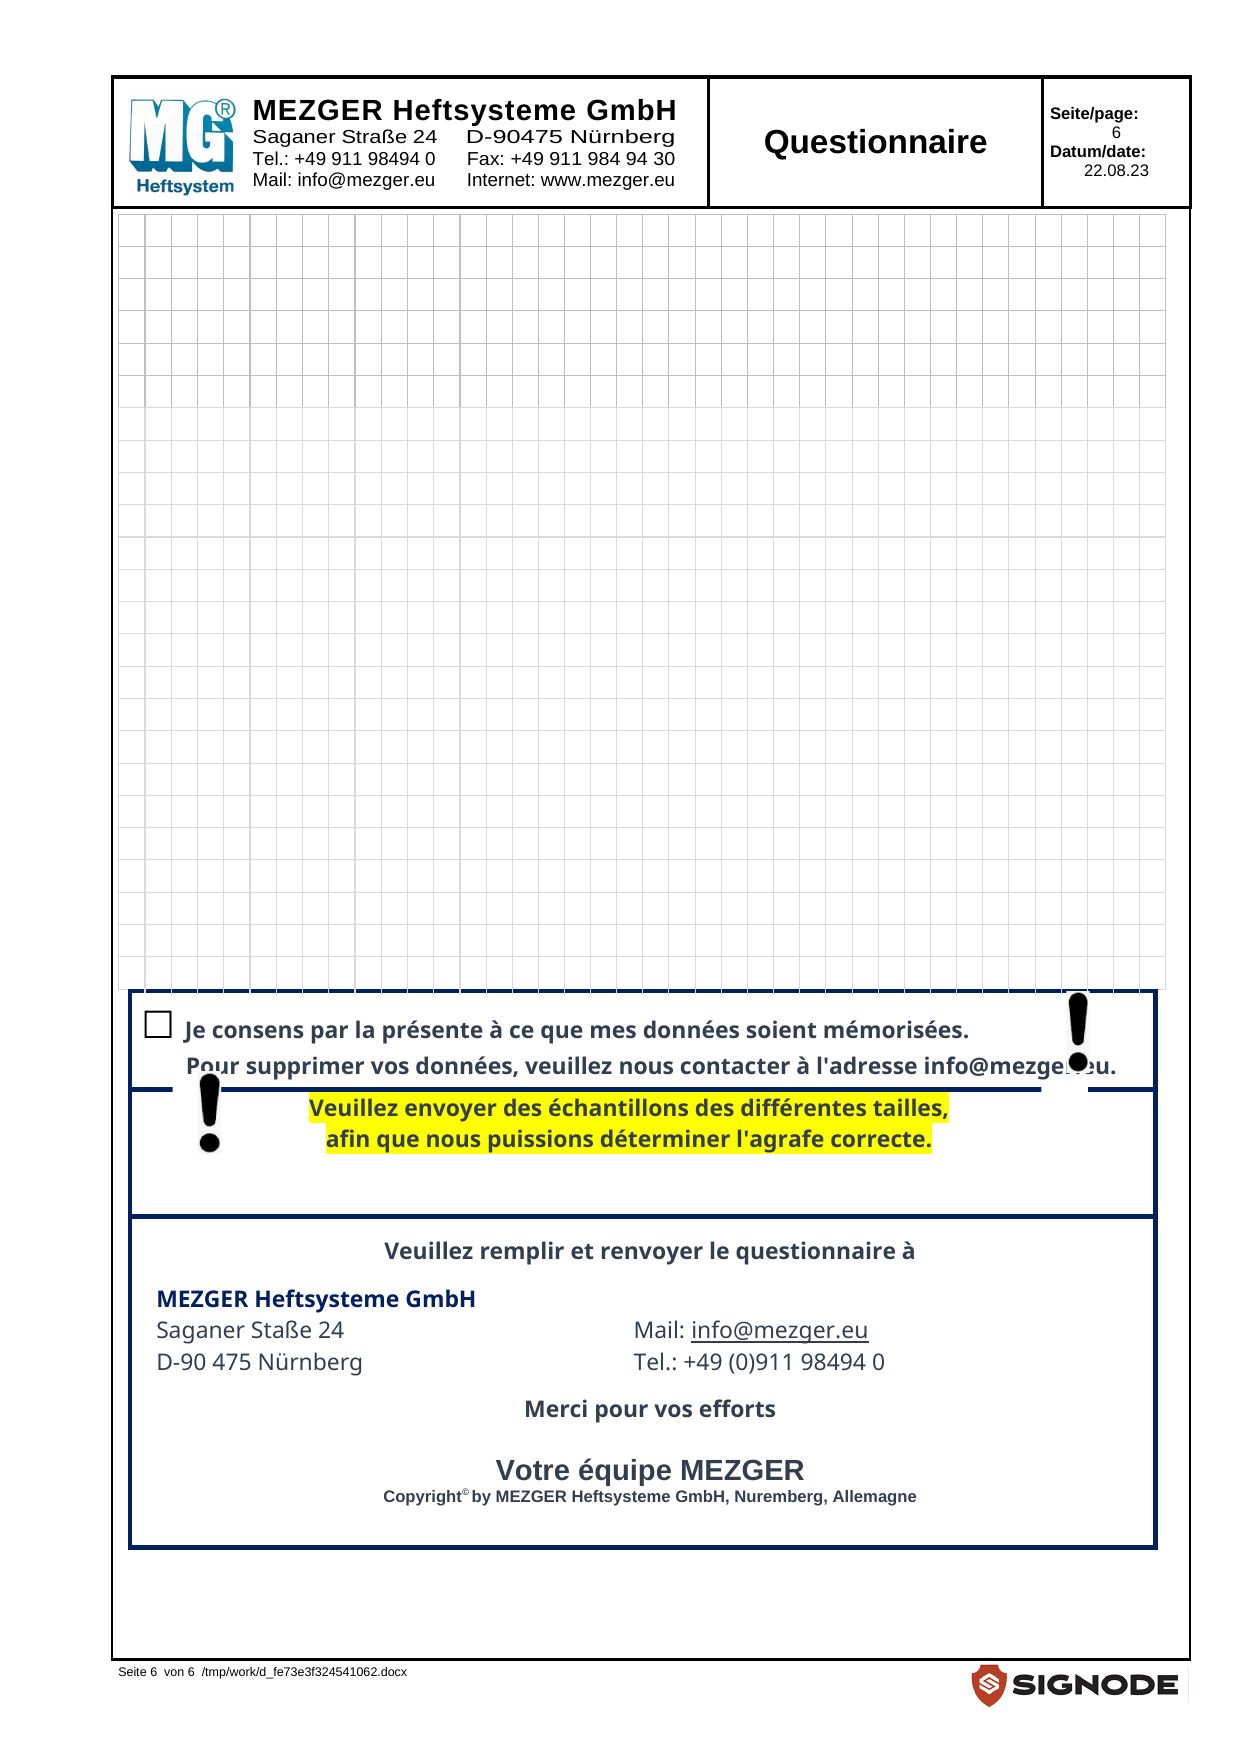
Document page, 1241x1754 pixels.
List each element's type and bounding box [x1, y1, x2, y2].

table_cell [277, 473, 302, 504]
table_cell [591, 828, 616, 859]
table_cell [277, 279, 302, 310]
table_cell [748, 279, 773, 310]
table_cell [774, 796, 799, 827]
table_cell [461, 311, 486, 343]
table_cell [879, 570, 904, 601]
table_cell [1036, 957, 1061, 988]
table_cell [800, 505, 825, 536]
table_cell [879, 473, 904, 504]
table_cell [565, 279, 590, 310]
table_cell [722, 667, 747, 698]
table_cell [277, 408, 302, 439]
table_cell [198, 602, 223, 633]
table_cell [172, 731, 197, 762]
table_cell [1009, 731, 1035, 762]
table_cell [1140, 344, 1165, 375]
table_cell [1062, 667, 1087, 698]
table_cell [539, 215, 564, 246]
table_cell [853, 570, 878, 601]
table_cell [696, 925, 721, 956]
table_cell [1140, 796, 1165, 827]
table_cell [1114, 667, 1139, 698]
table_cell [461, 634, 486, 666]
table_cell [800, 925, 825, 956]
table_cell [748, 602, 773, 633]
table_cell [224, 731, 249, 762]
table_cell [356, 505, 381, 536]
table_cell [146, 311, 171, 343]
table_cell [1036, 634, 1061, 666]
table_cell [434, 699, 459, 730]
table_cell [251, 408, 276, 439]
table_cell [382, 344, 407, 375]
table_cell [774, 279, 799, 310]
table_cell [303, 344, 328, 375]
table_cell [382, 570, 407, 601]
table_cell [800, 473, 825, 504]
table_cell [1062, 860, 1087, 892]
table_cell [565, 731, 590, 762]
table_cell [382, 473, 407, 504]
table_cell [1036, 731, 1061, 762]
table_cell [224, 570, 249, 601]
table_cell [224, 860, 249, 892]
table_cell [513, 376, 538, 407]
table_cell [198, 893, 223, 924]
table_cell [800, 279, 825, 310]
table_cell [487, 215, 512, 246]
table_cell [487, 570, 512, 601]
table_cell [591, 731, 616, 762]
table_cell [119, 408, 144, 439]
table_cell [251, 570, 276, 601]
table_cell [382, 505, 407, 536]
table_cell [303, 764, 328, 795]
table_cell [356, 473, 381, 504]
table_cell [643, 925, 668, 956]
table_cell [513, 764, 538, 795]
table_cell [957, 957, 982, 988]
table_cell [303, 279, 328, 310]
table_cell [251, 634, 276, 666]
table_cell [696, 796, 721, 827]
table_cell [774, 538, 799, 569]
table_cell [748, 473, 773, 504]
table_cell [487, 538, 512, 569]
table_cell [198, 473, 223, 504]
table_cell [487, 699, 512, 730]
table_cell [119, 376, 144, 407]
table_cell [146, 538, 171, 569]
table_cell [1062, 473, 1087, 504]
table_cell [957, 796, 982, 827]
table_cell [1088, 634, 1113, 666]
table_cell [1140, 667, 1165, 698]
table_cell [119, 311, 144, 343]
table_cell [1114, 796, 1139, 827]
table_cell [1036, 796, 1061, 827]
table_cell [722, 538, 747, 569]
table_cell [983, 215, 1008, 246]
table_cell [198, 247, 223, 278]
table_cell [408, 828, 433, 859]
table_cell [905, 215, 930, 246]
table_cell [643, 215, 668, 246]
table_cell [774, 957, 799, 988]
table_cell [826, 505, 852, 536]
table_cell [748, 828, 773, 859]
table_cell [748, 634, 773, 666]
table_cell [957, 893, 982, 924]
table_cell [565, 376, 590, 407]
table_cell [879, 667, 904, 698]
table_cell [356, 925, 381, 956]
table_cell [774, 215, 799, 246]
table_cell [696, 279, 721, 310]
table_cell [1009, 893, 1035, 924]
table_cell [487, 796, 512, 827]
table_cell [329, 473, 354, 504]
table_cell [408, 311, 433, 343]
table_cell [487, 311, 512, 343]
table_cell [329, 311, 354, 343]
table_cell [931, 247, 956, 278]
table_cell [853, 311, 878, 343]
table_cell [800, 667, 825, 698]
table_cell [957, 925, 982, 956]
table_cell [487, 408, 512, 439]
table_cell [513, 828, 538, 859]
table_cell [303, 311, 328, 343]
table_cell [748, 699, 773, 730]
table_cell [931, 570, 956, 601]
table_cell [146, 570, 171, 601]
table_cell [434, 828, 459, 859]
table_cell [1009, 408, 1035, 439]
table_cell [1009, 473, 1035, 504]
table_cell [539, 473, 564, 504]
table_cell [983, 247, 1008, 278]
table_cell [722, 311, 747, 343]
table_cell [905, 311, 930, 343]
table_cell [905, 247, 930, 278]
table_cell [172, 247, 197, 278]
table_cell [539, 505, 564, 536]
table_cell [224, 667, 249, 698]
table_cell [1062, 311, 1087, 343]
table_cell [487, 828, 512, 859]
table_cell [539, 408, 564, 439]
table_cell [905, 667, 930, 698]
table_cell [1114, 473, 1139, 504]
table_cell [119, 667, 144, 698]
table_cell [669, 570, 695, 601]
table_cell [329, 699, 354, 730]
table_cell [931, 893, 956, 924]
table_cell [1114, 247, 1139, 278]
table_cell [434, 376, 459, 407]
table_cell [722, 376, 747, 407]
table_cell [408, 441, 433, 472]
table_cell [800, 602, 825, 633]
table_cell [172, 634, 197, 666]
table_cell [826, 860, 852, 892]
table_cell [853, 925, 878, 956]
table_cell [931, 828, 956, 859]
table_cell [983, 408, 1008, 439]
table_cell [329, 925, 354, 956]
table_cell [879, 215, 904, 246]
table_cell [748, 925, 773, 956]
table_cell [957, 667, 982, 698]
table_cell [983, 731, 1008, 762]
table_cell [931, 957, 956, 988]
table_cell [931, 408, 956, 439]
table_cell [669, 538, 695, 569]
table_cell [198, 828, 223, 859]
table_cell [198, 311, 223, 343]
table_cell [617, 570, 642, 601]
table_cell [198, 344, 223, 375]
table_cell [696, 538, 721, 569]
table_cell [198, 376, 223, 407]
table_cell [748, 538, 773, 569]
table_cell [408, 215, 433, 246]
table_cell [251, 441, 276, 472]
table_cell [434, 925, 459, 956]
table_cell [172, 538, 197, 569]
table_cell [565, 505, 590, 536]
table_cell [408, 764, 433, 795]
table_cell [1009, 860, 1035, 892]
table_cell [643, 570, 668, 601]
table_cell [669, 505, 695, 536]
table_cell [722, 247, 747, 278]
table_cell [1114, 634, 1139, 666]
table_cell [224, 376, 249, 407]
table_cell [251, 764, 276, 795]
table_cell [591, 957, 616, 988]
table_cell [172, 570, 197, 601]
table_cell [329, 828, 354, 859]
table_cell [643, 505, 668, 536]
table_cell [774, 344, 799, 375]
table_cell [696, 505, 721, 536]
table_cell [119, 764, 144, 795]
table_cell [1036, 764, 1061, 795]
table_cell [565, 344, 590, 375]
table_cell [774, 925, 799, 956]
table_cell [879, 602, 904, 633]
table_cell [146, 441, 171, 472]
table_cell [119, 473, 144, 504]
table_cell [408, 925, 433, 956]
table_cell [539, 311, 564, 343]
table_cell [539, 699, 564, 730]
table_cell [591, 408, 616, 439]
table_cell [1062, 247, 1087, 278]
table_cell [826, 408, 852, 439]
table_cell [382, 279, 407, 310]
table_cell [722, 344, 747, 375]
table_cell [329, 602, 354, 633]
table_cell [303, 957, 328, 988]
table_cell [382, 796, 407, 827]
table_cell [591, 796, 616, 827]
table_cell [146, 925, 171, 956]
table_cell [1140, 505, 1165, 536]
table_cell [461, 344, 486, 375]
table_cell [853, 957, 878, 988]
table_cell [696, 408, 721, 439]
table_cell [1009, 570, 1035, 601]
table_cell [1062, 408, 1087, 439]
table_cell [1036, 441, 1061, 472]
table_cell [1088, 376, 1113, 407]
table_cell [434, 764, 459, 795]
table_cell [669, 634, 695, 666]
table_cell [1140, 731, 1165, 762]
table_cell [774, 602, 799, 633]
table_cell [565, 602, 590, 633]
table_cell [826, 538, 852, 569]
table_cell [983, 473, 1008, 504]
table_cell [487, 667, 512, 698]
table_cell [277, 538, 302, 569]
table_cell [434, 441, 459, 472]
table_cell [617, 311, 642, 343]
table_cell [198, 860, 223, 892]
table_cell [643, 279, 668, 310]
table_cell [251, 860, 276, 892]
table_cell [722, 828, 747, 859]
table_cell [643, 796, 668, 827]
table_cell [539, 441, 564, 472]
table_cell [565, 311, 590, 343]
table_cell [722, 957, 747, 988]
table_cell [826, 473, 852, 504]
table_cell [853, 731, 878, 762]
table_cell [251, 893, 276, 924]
table_cell [983, 279, 1008, 310]
table_cell [172, 473, 197, 504]
table_cell [224, 408, 249, 439]
table_cell [1036, 538, 1061, 569]
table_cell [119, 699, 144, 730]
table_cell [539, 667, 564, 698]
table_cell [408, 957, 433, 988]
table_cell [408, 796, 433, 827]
table_cell [303, 441, 328, 472]
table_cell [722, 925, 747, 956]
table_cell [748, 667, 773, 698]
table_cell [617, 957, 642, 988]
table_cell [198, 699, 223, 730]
table_cell [1114, 441, 1139, 472]
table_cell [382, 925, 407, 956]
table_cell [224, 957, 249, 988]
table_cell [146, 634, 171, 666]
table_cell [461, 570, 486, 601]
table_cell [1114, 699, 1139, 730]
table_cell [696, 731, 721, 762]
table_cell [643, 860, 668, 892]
table_cell [1009, 505, 1035, 536]
table_cell [983, 505, 1008, 536]
table_cell [1036, 505, 1061, 536]
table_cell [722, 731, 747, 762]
table_cell [513, 408, 538, 439]
table_cell [931, 279, 956, 310]
table_cell [853, 538, 878, 569]
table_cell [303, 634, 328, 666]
table_cell [303, 538, 328, 569]
table_cell [905, 279, 930, 310]
table_cell [303, 376, 328, 407]
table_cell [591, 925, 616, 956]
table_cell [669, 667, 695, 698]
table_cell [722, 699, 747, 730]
table_cell [957, 344, 982, 375]
table_cell [382, 538, 407, 569]
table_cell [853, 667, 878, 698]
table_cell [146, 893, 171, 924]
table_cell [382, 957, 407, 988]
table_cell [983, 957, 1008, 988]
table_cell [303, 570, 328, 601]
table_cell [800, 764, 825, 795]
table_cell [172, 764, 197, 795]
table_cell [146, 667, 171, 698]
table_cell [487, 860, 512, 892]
table_cell [748, 441, 773, 472]
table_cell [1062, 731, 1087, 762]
table_cell [1140, 408, 1165, 439]
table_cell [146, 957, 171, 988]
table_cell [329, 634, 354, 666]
table_cell [539, 538, 564, 569]
table_cell [382, 247, 407, 278]
table_cell [748, 215, 773, 246]
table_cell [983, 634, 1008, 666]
table_cell [513, 538, 538, 569]
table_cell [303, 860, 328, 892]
table_cell [434, 215, 459, 246]
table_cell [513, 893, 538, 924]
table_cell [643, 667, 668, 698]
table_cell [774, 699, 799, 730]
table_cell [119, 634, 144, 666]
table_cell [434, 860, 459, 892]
table_cell [1036, 376, 1061, 407]
table_cell [146, 473, 171, 504]
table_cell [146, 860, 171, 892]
table_cell [356, 215, 381, 246]
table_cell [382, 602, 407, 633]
table_cell [565, 247, 590, 278]
table_cell [434, 344, 459, 375]
table_cell [696, 441, 721, 472]
table_cell [643, 344, 668, 375]
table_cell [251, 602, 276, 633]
table_cell [329, 215, 354, 246]
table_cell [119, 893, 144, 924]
table_cell [748, 505, 773, 536]
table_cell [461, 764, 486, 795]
table_cell [617, 376, 642, 407]
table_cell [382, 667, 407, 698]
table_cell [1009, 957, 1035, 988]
table_cell [1140, 441, 1165, 472]
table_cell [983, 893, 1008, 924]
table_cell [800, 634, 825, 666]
table_cell [774, 408, 799, 439]
table_cell [800, 376, 825, 407]
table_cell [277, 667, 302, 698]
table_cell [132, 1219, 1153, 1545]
table_cell [617, 247, 642, 278]
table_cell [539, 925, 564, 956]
table_cell [748, 311, 773, 343]
table_cell [408, 538, 433, 569]
table_cell [617, 505, 642, 536]
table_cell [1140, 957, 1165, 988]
table_cell [722, 505, 747, 536]
table_cell [461, 408, 486, 439]
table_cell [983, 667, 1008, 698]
table_cell [461, 505, 486, 536]
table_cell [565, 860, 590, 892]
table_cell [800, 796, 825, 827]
table_cell [408, 279, 433, 310]
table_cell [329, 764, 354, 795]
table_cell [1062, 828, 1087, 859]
table_cell [879, 344, 904, 375]
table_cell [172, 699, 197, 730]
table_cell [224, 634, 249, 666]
table_cell [591, 538, 616, 569]
table_cell [1088, 538, 1113, 569]
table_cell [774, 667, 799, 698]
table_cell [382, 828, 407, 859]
table_cell [669, 441, 695, 472]
table_cell [1062, 215, 1087, 246]
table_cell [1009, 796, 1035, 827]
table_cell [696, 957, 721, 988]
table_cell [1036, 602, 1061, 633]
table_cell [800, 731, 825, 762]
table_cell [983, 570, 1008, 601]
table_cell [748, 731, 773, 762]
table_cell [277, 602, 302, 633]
table_cell [1009, 344, 1035, 375]
table_cell [565, 408, 590, 439]
table_cell [251, 376, 276, 407]
table_cell [356, 441, 381, 472]
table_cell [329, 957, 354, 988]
table_cell [591, 441, 616, 472]
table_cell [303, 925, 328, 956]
table_cell [931, 505, 956, 536]
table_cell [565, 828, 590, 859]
table_cell [617, 279, 642, 310]
table_cell [696, 215, 721, 246]
table_cell [748, 376, 773, 407]
table_cell [853, 279, 878, 310]
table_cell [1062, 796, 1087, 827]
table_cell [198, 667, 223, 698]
table_cell [119, 538, 144, 569]
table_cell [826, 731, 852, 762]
table_cell [408, 408, 433, 439]
table_cell [722, 441, 747, 472]
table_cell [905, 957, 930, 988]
table_cell [461, 473, 486, 504]
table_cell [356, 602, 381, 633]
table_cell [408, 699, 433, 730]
table_cell [172, 408, 197, 439]
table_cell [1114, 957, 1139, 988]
table_cell [487, 279, 512, 310]
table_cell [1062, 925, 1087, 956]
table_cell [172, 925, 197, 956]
table_cell [461, 247, 486, 278]
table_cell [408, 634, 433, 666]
table_cell [277, 247, 302, 278]
table_cell [957, 311, 982, 343]
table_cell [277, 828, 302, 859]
table_cell [957, 247, 982, 278]
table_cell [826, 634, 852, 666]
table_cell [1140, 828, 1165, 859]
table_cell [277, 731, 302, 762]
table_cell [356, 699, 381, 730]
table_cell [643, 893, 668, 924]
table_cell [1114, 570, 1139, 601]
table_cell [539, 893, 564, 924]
table_cell [172, 441, 197, 472]
table_cell [1088, 441, 1113, 472]
table_cell [251, 279, 276, 310]
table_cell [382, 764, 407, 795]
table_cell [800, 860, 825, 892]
table_cell [303, 473, 328, 504]
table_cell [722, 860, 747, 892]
table_cell [1009, 311, 1035, 343]
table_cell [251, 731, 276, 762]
table_cell [329, 344, 354, 375]
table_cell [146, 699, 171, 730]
table_cell [826, 344, 852, 375]
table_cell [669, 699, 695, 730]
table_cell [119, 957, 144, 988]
table_cell [251, 473, 276, 504]
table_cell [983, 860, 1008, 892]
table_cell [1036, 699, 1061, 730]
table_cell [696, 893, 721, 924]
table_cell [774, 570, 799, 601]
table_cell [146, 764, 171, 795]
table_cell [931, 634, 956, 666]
table_cell [198, 570, 223, 601]
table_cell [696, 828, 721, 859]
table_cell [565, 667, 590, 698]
picture [127, 88, 237, 196]
table_cell [1140, 311, 1165, 343]
table_cell [172, 376, 197, 407]
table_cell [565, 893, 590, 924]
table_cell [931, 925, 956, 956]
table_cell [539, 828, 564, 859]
table_cell [487, 473, 512, 504]
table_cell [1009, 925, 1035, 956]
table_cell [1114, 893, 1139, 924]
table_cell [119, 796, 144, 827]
table_cell [1009, 279, 1035, 310]
table_cell [591, 344, 616, 375]
table_cell [1062, 441, 1087, 472]
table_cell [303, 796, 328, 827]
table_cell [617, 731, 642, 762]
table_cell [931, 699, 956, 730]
table_cell [172, 505, 197, 536]
table_cell [696, 376, 721, 407]
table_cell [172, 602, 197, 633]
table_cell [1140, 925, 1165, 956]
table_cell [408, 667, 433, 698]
table_cell [356, 538, 381, 569]
table_cell [905, 344, 930, 375]
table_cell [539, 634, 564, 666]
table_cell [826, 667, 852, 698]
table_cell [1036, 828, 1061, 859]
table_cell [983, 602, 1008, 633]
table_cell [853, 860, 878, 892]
table_cell [879, 376, 904, 407]
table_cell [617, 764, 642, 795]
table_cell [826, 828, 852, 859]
table_cell [277, 441, 302, 472]
table_cell [1036, 279, 1061, 310]
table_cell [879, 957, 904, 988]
table_cell [931, 344, 956, 375]
table_cell [224, 473, 249, 504]
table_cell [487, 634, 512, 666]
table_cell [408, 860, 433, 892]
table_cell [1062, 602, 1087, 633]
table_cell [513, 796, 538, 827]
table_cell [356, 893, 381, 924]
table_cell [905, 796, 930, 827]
table_cell [905, 538, 930, 569]
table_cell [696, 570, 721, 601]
table_cell [119, 215, 144, 246]
table_cell [748, 408, 773, 439]
table_cell [957, 473, 982, 504]
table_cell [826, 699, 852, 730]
table_cell [879, 247, 904, 278]
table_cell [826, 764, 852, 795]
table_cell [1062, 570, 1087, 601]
table_cell [513, 505, 538, 536]
table_cell [853, 505, 878, 536]
table_cell [198, 408, 223, 439]
table_cell [1088, 408, 1113, 439]
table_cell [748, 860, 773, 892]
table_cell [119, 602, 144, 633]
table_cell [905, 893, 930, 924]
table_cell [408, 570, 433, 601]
table_cell [329, 538, 354, 569]
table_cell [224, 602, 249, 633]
table_cell [408, 505, 433, 536]
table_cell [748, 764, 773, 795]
table_cell [591, 505, 616, 536]
table_cell [1114, 538, 1139, 569]
table_cell [1140, 279, 1165, 310]
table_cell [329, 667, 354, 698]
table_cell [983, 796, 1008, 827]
table_cell [539, 344, 564, 375]
table_cell [329, 279, 354, 310]
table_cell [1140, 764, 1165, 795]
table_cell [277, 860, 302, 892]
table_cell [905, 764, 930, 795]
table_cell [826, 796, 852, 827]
table_cell [356, 279, 381, 310]
table_cell [931, 311, 956, 343]
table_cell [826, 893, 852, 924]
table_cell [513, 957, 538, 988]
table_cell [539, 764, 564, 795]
table_cell [303, 408, 328, 439]
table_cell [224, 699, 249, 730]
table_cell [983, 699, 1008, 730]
table_cell [748, 247, 773, 278]
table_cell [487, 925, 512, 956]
table_cell [983, 441, 1008, 472]
table_cell [800, 441, 825, 472]
table_cell [1114, 344, 1139, 375]
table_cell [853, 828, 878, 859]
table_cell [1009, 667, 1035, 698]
table_cell [957, 408, 982, 439]
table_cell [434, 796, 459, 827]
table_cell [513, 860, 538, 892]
table_cell [1088, 344, 1113, 375]
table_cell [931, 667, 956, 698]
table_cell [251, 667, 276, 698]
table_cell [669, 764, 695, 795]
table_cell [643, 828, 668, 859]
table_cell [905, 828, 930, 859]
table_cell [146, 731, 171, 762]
table_cell [434, 505, 459, 536]
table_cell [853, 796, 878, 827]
table_cell [224, 441, 249, 472]
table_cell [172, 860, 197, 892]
table_cell [957, 215, 982, 246]
table_cell [669, 311, 695, 343]
table_cell [539, 376, 564, 407]
table_cell [722, 279, 747, 310]
table_cell [277, 570, 302, 601]
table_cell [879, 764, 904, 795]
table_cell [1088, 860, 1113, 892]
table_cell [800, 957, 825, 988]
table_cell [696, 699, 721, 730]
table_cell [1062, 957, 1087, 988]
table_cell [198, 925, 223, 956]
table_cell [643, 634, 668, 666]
table_cell [800, 408, 825, 439]
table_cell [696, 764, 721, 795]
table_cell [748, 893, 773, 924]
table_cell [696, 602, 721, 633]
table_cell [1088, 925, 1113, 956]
table_cell [774, 441, 799, 472]
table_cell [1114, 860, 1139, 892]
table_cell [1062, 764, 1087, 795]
table_cell [696, 311, 721, 343]
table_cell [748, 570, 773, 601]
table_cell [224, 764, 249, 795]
table_cell [487, 344, 512, 375]
table_cell [1114, 215, 1139, 246]
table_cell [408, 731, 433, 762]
table_cell [1036, 311, 1061, 343]
table_cell [277, 311, 302, 343]
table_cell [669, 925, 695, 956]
table_cell [224, 538, 249, 569]
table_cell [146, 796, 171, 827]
table_cell [461, 279, 486, 310]
table_cell [800, 247, 825, 278]
table_cell [251, 215, 276, 246]
table_cell [617, 473, 642, 504]
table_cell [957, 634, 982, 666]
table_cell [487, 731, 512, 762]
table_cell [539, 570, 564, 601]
table_cell [329, 441, 354, 472]
table_cell [879, 279, 904, 310]
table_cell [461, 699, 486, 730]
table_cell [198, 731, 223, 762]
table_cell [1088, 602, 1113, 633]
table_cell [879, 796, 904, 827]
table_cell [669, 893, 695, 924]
table_cell [1009, 376, 1035, 407]
table_cell [1036, 247, 1061, 278]
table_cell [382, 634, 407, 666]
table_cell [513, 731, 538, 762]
table_cell [461, 538, 486, 569]
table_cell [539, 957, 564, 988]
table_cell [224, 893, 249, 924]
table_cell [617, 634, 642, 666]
table_cell [1140, 473, 1165, 504]
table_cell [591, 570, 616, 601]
table_cell [172, 279, 197, 310]
table_cell [434, 538, 459, 569]
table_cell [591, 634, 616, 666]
table_cell [1062, 376, 1087, 407]
table_cell [119, 441, 144, 472]
table_cell [983, 344, 1008, 375]
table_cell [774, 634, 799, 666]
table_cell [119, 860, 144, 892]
table_cell [146, 247, 171, 278]
table_cell [277, 505, 302, 536]
table_cell [119, 279, 144, 310]
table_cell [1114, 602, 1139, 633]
table_cell [461, 376, 486, 407]
table_cell [539, 279, 564, 310]
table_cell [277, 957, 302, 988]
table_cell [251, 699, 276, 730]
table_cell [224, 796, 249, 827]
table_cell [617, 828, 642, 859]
table_cell [722, 215, 747, 246]
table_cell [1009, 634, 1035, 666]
table_cell [224, 505, 249, 536]
table_cell [146, 505, 171, 536]
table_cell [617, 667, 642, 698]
table_cell [696, 344, 721, 375]
table_cell [251, 311, 276, 343]
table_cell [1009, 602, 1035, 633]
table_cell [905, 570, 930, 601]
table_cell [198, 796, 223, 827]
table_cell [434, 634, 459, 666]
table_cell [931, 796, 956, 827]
table_cell [879, 505, 904, 536]
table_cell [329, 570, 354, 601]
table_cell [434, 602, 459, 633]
table_cell [329, 408, 354, 439]
table_cell [957, 376, 982, 407]
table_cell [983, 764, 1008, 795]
table_cell [329, 505, 354, 536]
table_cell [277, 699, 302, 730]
table_cell [722, 473, 747, 504]
table_cell [879, 441, 904, 472]
table_cell [931, 473, 956, 504]
table_cell [146, 279, 171, 310]
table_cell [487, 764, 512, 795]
table_cell [408, 344, 433, 375]
table_cell [643, 247, 668, 278]
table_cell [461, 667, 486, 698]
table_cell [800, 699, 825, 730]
table_cell [1088, 215, 1113, 246]
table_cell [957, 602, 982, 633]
picture [970, 1663, 1189, 1708]
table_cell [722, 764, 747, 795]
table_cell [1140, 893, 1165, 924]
table_cell [434, 311, 459, 343]
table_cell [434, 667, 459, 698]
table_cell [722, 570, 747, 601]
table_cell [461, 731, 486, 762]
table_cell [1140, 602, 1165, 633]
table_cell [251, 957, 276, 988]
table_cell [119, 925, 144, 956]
table_cell [983, 538, 1008, 569]
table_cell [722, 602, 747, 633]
table_cell [1088, 279, 1113, 310]
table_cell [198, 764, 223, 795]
table_cell [434, 408, 459, 439]
table_cell [1036, 473, 1061, 504]
table_cell [329, 376, 354, 407]
table_cell [826, 215, 852, 246]
table_cell [957, 279, 982, 310]
table_cell [643, 538, 668, 569]
table_cell [224, 247, 249, 278]
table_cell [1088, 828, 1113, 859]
table_cell [1009, 215, 1035, 246]
table_cell [198, 505, 223, 536]
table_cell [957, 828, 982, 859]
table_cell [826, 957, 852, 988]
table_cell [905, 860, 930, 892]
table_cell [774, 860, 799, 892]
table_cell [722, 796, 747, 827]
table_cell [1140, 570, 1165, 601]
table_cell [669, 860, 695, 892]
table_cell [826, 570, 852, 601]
picture [1066, 991, 1090, 1073]
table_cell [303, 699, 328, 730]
table_cell [198, 441, 223, 472]
table_cell [224, 311, 249, 343]
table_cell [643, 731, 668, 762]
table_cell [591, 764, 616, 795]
table_cell [303, 247, 328, 278]
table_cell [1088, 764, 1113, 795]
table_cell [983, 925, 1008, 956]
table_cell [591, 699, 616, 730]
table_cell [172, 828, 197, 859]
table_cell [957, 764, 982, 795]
table_cell [329, 247, 354, 278]
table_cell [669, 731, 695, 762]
table_cell [931, 441, 956, 472]
table_cell [382, 408, 407, 439]
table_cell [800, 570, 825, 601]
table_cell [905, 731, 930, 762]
table_cell [722, 408, 747, 439]
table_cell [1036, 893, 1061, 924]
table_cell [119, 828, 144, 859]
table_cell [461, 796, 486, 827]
table_cell [643, 441, 668, 472]
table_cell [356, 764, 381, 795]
picture [197, 1071, 222, 1154]
table_cell [513, 279, 538, 310]
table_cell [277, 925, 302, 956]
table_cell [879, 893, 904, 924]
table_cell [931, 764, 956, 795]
table_cell [774, 247, 799, 278]
table_cell [905, 441, 930, 472]
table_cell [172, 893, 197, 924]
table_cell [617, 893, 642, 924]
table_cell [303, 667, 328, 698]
table_cell [774, 376, 799, 407]
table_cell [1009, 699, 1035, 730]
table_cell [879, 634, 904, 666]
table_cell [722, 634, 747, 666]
table_cell [669, 408, 695, 439]
table_cell [146, 344, 171, 375]
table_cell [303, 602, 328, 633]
table_cell [146, 408, 171, 439]
table_cell [408, 247, 433, 278]
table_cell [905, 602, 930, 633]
table_cell [800, 311, 825, 343]
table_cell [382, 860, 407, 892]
table_cell [487, 441, 512, 472]
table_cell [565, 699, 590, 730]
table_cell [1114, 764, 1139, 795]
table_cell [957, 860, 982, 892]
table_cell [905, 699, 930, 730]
table_cell [591, 473, 616, 504]
table_cell [513, 344, 538, 375]
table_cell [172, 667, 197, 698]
table_cell [224, 279, 249, 310]
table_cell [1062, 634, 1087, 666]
table_cell [774, 473, 799, 504]
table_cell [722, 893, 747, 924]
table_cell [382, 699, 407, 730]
table_cell [800, 344, 825, 375]
table_cell [1036, 215, 1061, 246]
table_cell [461, 441, 486, 472]
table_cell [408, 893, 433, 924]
table_cell [1140, 376, 1165, 407]
table_cell [1088, 311, 1113, 343]
table_cell [408, 473, 433, 504]
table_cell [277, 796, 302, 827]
table_cell [617, 215, 642, 246]
table_cell [617, 441, 642, 472]
table_cell [251, 538, 276, 569]
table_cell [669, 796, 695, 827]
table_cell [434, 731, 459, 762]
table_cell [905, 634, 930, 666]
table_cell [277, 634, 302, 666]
table_cell [277, 376, 302, 407]
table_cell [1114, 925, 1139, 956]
table_cell [669, 344, 695, 375]
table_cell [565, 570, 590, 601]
table_cell [696, 473, 721, 504]
table_cell [146, 215, 171, 246]
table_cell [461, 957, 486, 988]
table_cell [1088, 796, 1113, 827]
table_cell [1114, 408, 1139, 439]
table_cell [1114, 376, 1139, 407]
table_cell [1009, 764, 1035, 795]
table_cell [382, 215, 407, 246]
table_cell [119, 247, 144, 278]
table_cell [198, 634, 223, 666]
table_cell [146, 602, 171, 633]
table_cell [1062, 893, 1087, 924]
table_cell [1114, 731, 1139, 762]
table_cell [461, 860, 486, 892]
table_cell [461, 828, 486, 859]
table_cell [356, 311, 381, 343]
table_cell [513, 473, 538, 504]
table_cell [172, 344, 197, 375]
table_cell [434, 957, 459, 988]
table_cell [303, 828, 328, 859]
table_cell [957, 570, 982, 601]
table_cell [643, 376, 668, 407]
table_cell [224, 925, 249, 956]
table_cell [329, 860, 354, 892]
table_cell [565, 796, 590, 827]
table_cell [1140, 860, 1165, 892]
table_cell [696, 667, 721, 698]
table_cell [669, 376, 695, 407]
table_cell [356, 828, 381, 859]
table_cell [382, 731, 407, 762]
table_cell [905, 473, 930, 504]
table_cell [1036, 408, 1061, 439]
table_cell [617, 408, 642, 439]
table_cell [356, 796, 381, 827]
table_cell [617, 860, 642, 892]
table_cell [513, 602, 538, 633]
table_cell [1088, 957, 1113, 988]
table_cell [617, 538, 642, 569]
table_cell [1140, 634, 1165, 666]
table_cell [826, 247, 852, 278]
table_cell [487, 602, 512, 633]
table_cell [1140, 215, 1165, 246]
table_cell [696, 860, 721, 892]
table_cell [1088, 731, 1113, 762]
table_cell [774, 505, 799, 536]
table_cell [696, 247, 721, 278]
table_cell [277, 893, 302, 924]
table_cell [853, 344, 878, 375]
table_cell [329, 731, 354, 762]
table_cell [905, 408, 930, 439]
table_cell [1009, 538, 1035, 569]
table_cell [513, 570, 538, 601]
table_cell [224, 344, 249, 375]
table_cell [826, 441, 852, 472]
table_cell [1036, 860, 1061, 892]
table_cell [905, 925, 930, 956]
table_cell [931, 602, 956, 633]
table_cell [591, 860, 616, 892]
table_cell [591, 215, 616, 246]
table_cell [826, 279, 852, 310]
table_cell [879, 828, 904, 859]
table_cell [931, 215, 956, 246]
table_cell [1036, 344, 1061, 375]
table_cell [853, 473, 878, 504]
table_cell [1114, 279, 1139, 310]
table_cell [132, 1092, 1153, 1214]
table_cell [853, 376, 878, 407]
table_cell [277, 215, 302, 246]
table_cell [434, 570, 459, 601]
table_cell [513, 311, 538, 343]
table_cell [198, 215, 223, 246]
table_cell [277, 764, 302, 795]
table_cell [356, 344, 381, 375]
table_cell [408, 376, 433, 407]
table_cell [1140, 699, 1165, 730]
table_cell [119, 570, 144, 601]
table_cell [1062, 505, 1087, 536]
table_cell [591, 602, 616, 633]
table_cell [119, 344, 144, 375]
table_cell [853, 247, 878, 278]
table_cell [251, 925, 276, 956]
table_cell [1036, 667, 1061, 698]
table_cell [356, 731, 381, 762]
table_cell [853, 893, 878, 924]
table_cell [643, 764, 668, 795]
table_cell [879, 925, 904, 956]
table_cell [669, 215, 695, 246]
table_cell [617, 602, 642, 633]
table_cell [198, 538, 223, 569]
table_cell [800, 215, 825, 246]
table_cell [617, 344, 642, 375]
table_cell [461, 215, 486, 246]
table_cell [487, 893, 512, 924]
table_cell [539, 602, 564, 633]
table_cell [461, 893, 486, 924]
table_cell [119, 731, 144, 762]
table_cell [172, 215, 197, 246]
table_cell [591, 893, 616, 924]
table_cell [591, 279, 616, 310]
table_cell [853, 441, 878, 472]
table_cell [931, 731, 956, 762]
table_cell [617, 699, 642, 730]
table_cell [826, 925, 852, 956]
table_cell [1062, 538, 1087, 569]
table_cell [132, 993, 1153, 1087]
table_cell [957, 538, 982, 569]
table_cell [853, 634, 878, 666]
table_cell [382, 441, 407, 472]
table_cell [826, 311, 852, 343]
table_cell [643, 408, 668, 439]
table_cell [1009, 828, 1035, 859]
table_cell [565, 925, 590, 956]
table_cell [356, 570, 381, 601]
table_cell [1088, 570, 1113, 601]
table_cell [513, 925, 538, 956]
table_cell [513, 215, 538, 246]
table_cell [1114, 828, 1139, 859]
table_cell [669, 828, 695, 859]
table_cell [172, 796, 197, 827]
table_cell [1009, 247, 1035, 278]
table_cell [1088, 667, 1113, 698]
table_cell [224, 215, 249, 246]
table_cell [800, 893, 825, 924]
table_cell [251, 344, 276, 375]
table_cell [1062, 279, 1087, 310]
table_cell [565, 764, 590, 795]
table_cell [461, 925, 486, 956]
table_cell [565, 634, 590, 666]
table_cell [853, 215, 878, 246]
table_cell [277, 344, 302, 375]
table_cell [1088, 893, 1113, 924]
table_cell [669, 279, 695, 310]
table_cell [356, 247, 381, 278]
table_cell [251, 247, 276, 278]
table_cell [931, 376, 956, 407]
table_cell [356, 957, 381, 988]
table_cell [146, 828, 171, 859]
table_cell [487, 376, 512, 407]
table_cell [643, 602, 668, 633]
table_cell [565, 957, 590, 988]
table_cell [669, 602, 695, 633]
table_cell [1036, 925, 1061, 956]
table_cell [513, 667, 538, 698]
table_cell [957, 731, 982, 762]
table_cell [382, 311, 407, 343]
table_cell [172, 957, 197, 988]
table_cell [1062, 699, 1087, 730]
table_cell [669, 247, 695, 278]
table_cell [382, 376, 407, 407]
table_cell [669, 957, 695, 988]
table_cell [826, 376, 852, 407]
table_cell [356, 376, 381, 407]
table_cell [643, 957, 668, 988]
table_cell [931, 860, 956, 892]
table_cell [1140, 538, 1165, 569]
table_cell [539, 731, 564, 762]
table_cell [539, 247, 564, 278]
table_cell [513, 247, 538, 278]
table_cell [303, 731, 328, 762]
table_cell [303, 505, 328, 536]
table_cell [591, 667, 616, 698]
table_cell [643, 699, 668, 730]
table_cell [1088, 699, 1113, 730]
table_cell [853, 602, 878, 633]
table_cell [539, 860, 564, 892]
table_cell [905, 376, 930, 407]
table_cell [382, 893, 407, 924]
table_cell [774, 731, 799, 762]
table_cell [565, 441, 590, 472]
table_cell [1140, 247, 1165, 278]
table_cell [643, 311, 668, 343]
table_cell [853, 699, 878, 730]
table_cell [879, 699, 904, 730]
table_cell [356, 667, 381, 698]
table_cell [957, 441, 982, 472]
table_cell [434, 473, 459, 504]
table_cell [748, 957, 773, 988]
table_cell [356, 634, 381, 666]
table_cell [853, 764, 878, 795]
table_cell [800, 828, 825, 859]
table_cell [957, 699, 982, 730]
table_cell [1088, 473, 1113, 504]
table_cell [434, 247, 459, 278]
table_cell [1062, 344, 1087, 375]
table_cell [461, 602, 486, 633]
table_cell [565, 473, 590, 504]
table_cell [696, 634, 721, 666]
table_cell [251, 505, 276, 536]
table_cell [853, 408, 878, 439]
table_cell [1009, 441, 1035, 472]
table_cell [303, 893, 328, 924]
table_cell [1114, 311, 1139, 343]
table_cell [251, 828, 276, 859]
table_cell [748, 344, 773, 375]
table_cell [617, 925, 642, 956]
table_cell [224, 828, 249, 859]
table_cell [800, 538, 825, 569]
table_cell [591, 376, 616, 407]
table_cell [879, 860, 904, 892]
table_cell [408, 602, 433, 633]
table_cell [356, 408, 381, 439]
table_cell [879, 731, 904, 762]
table_cell [774, 311, 799, 343]
table_cell [983, 376, 1008, 407]
table_cell [434, 279, 459, 310]
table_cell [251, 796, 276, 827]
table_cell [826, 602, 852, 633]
table_cell [957, 505, 982, 536]
table_cell [591, 311, 616, 343]
table_cell [1088, 247, 1113, 278]
table_cell [591, 247, 616, 278]
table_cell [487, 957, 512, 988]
table_cell [565, 215, 590, 246]
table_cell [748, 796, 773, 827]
table_cell [669, 473, 695, 504]
table_cell [303, 215, 328, 246]
table_cell [1114, 505, 1139, 536]
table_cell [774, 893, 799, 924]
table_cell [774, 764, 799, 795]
table_cell [879, 311, 904, 343]
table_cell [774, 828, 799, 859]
table_cell [643, 473, 668, 504]
table_cell [513, 441, 538, 472]
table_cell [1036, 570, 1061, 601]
table_cell [487, 505, 512, 536]
table_cell [905, 505, 930, 536]
table_cell [931, 538, 956, 569]
table_cell [1088, 505, 1113, 536]
table_cell [565, 538, 590, 569]
table_cell [487, 247, 512, 278]
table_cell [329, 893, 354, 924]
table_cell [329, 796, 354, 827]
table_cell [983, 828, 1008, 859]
table_cell [983, 311, 1008, 343]
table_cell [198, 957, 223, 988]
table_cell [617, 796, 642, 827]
table_cell [879, 538, 904, 569]
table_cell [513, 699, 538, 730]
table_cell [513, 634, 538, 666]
table_cell [198, 279, 223, 310]
table_cell [119, 505, 144, 536]
table_cell [879, 408, 904, 439]
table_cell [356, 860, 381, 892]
table_cell [172, 311, 197, 343]
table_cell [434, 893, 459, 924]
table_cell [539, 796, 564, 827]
table_cell [146, 376, 171, 407]
